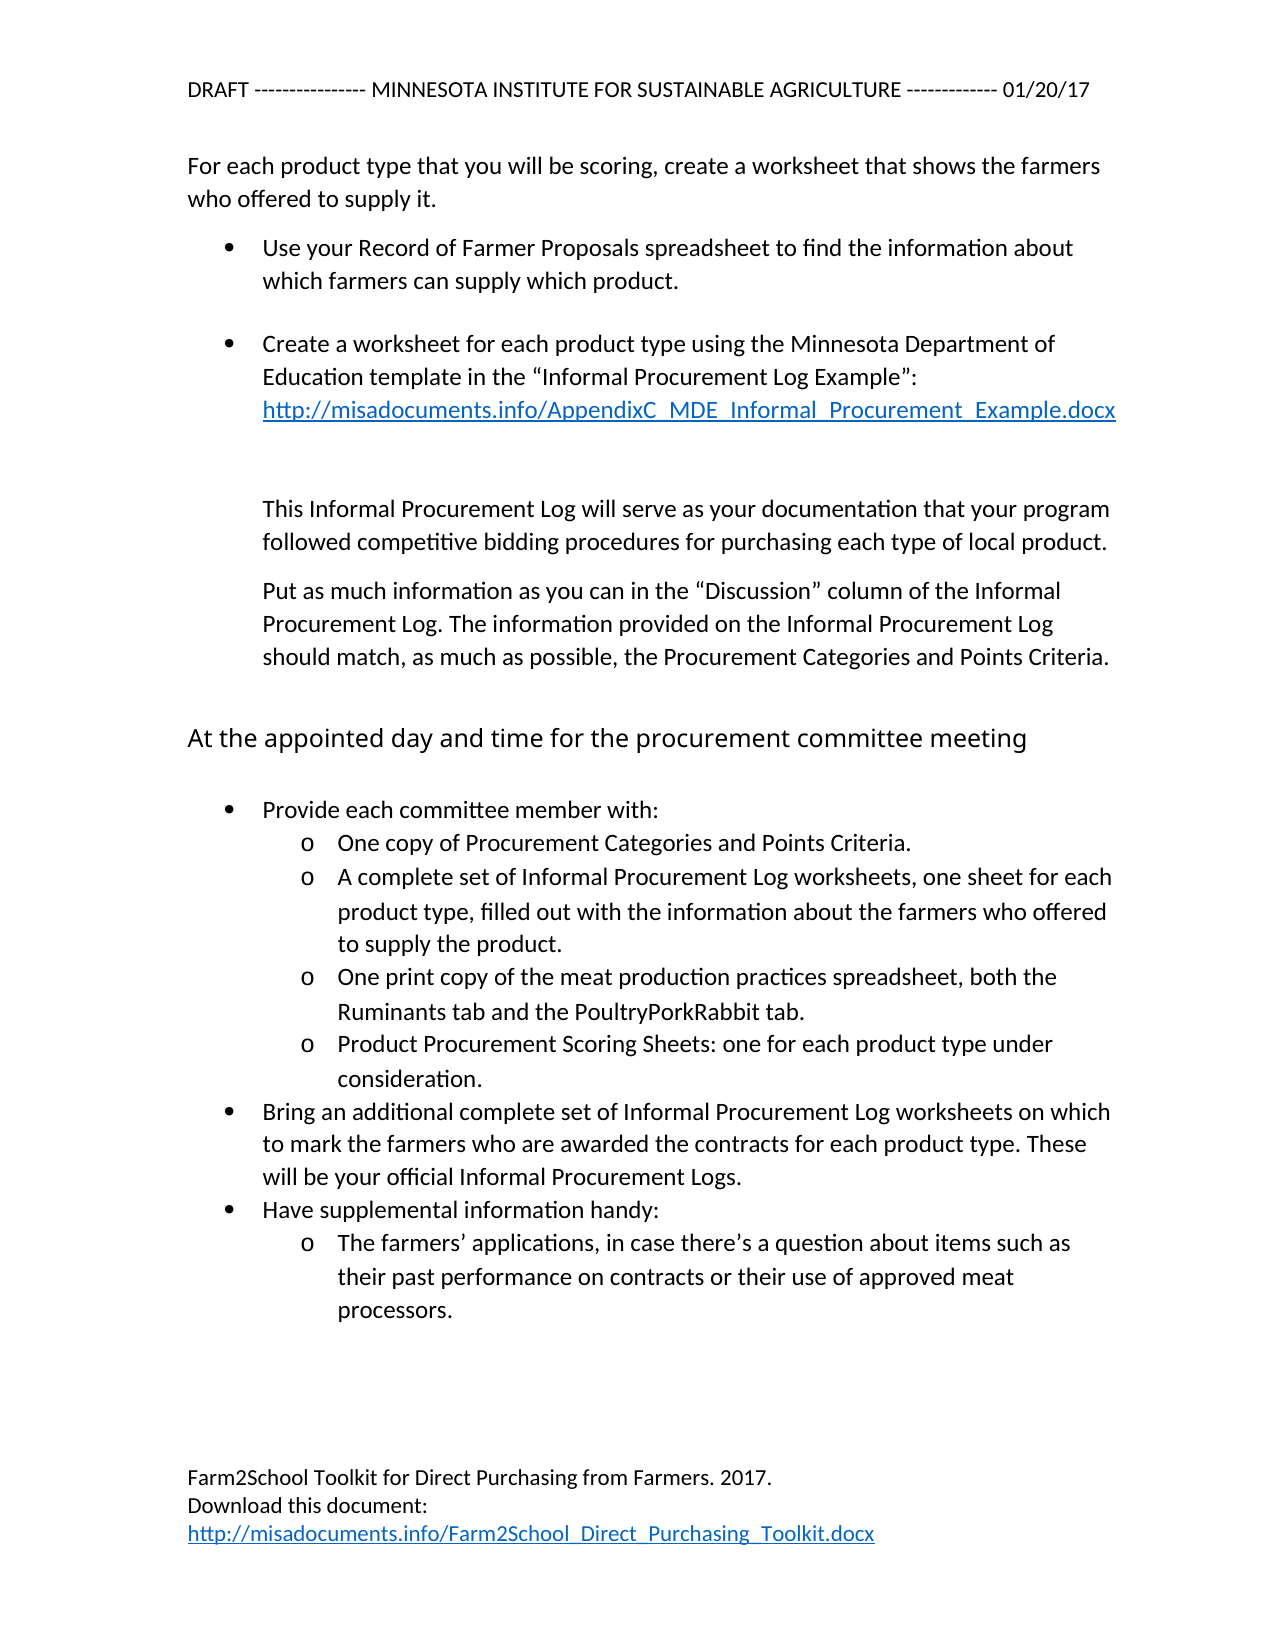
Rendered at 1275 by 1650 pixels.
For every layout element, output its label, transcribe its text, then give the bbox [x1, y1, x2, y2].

list Create a worksheet for each product type using the Minnesota Department of Education template in the “Informal Procurement Log Example”: http://misadocuments.info/AppendixC_MDE_Informal_Procurement_Example.docx This Informal Procurement Log will serve as your documentation that your program followed competitive bidding procedures for purchasing each type of local product. [225, 328, 1125, 556]
text For each product type that you will be scoring, create a worksheet that shows the farmers who offered to supply it. [187, 150, 1125, 213]
list One copy of Procurement Categories and Points Criteria. [300, 827, 1125, 859]
list Provide each committee member with: [225, 794, 1125, 825]
list One print copy of the meat production practices spreadsheet, both the Ruminants tab and the PoultryPorkRabbit tab. [300, 962, 1125, 1026]
list Bring an additional complete set of Informal Procurement Log worksheets on which to mark the farmers who are awarded the contracts for each product type. These will be your official Informal Procurement Logs. [225, 1096, 1125, 1192]
list A complete set of Informal Procurement Log worksheets, one sheet for each product type, filled out with the information about the farmers who offered to supply the product. [300, 862, 1125, 959]
list Have supplemental information handy: [225, 1194, 1125, 1225]
list The farmers’ applications, in case there’s a question about items such as their past performance on contracts or their use of approved meat processors. [300, 1227, 1125, 1325]
list Product Procurement Scoring Sheets: one for each product type under consideration. [300, 1029, 1125, 1093]
text Put as much information as you can in the “Discussion” column of the Informal Procurement Log. The information provided on the Informal Procurement Log should match, as much as possible, the Procurement Categories and Points Criteria. [262, 575, 1125, 702]
subtitle At the appointed day and time for the procurement committee meeting [187, 721, 1125, 792]
list Use your Record of Farmer Proposals spreadsheet to find the information about which farmers can supply which product. [225, 232, 1125, 326]
